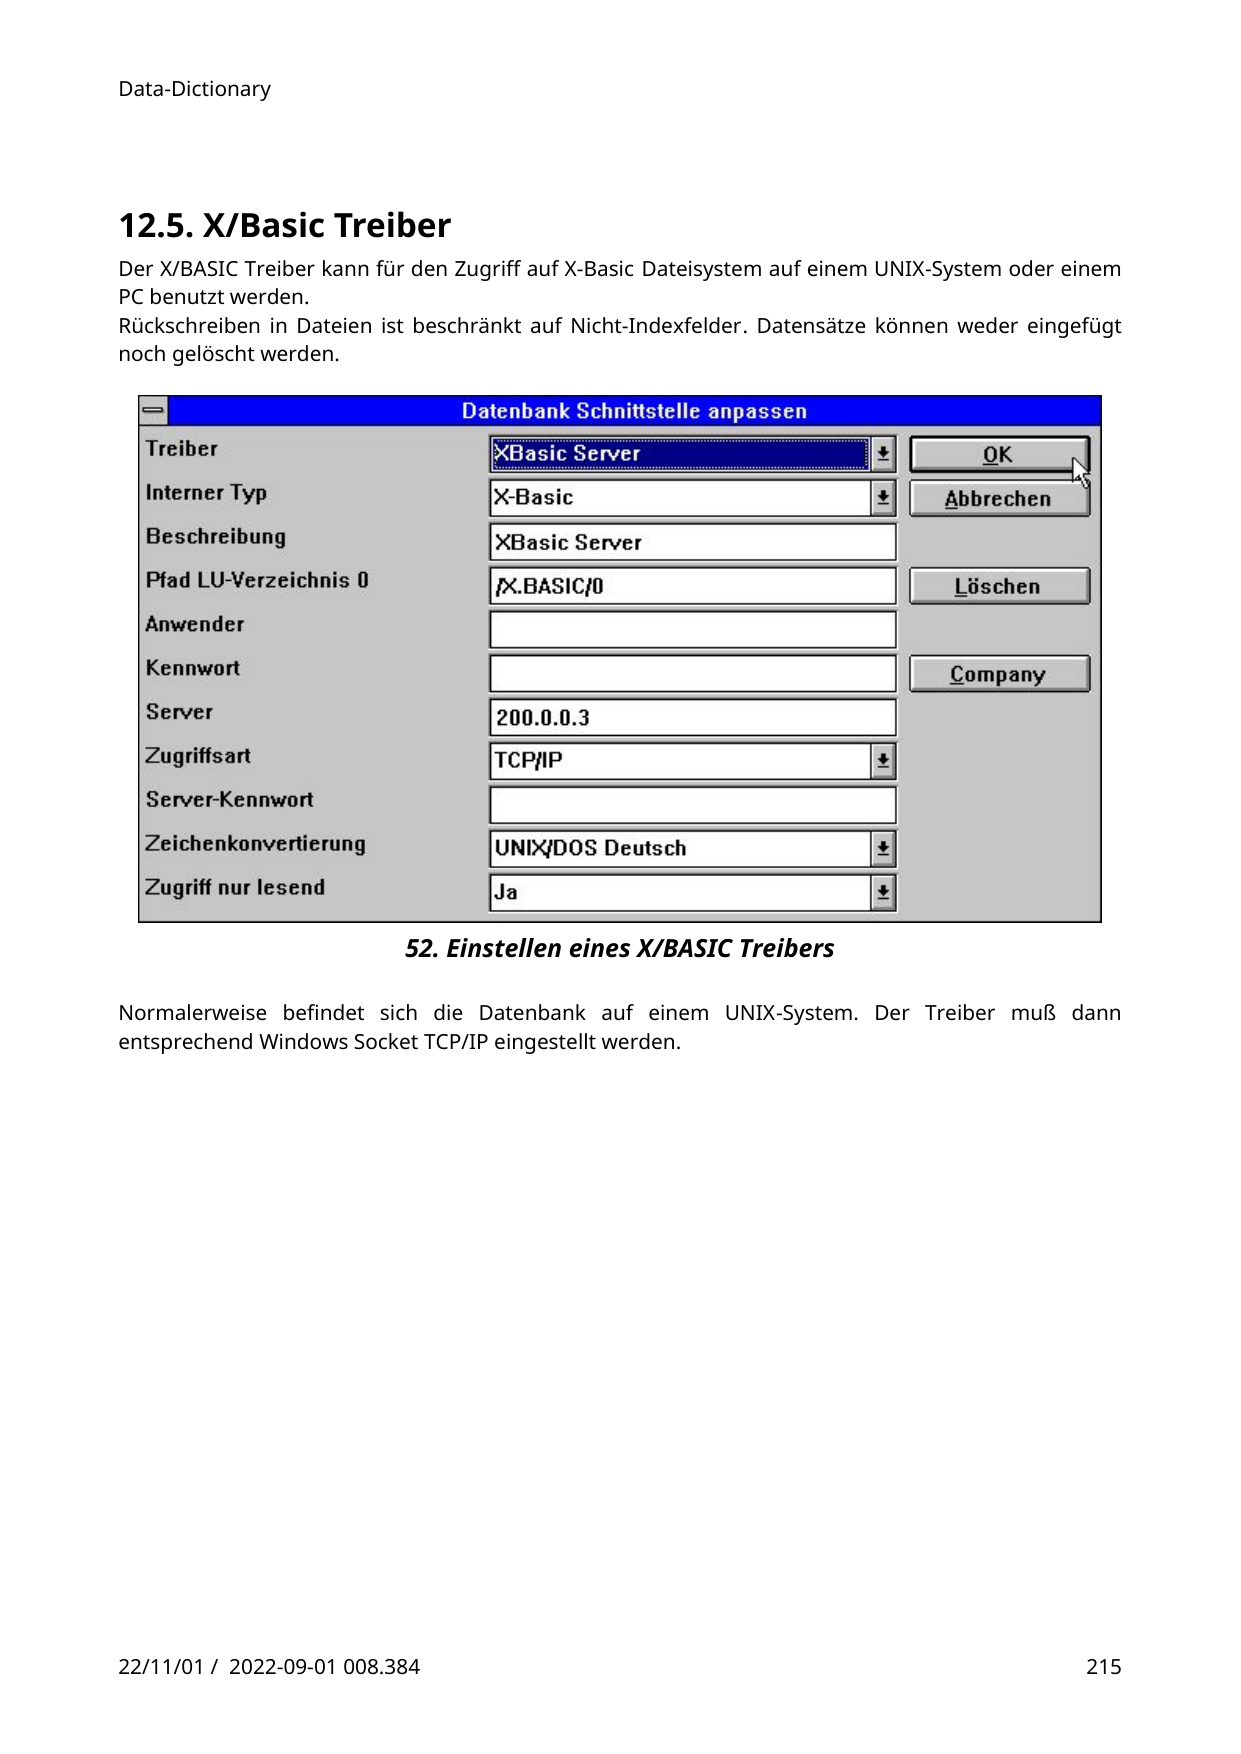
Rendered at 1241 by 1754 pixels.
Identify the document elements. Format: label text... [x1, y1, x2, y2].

subtitle 52. Einstellen eines X/BASIC Treibers [118, 931, 1122, 965]
subtitle 12.5. X/Basic Treiber [118, 202, 1122, 248]
text Rückschreiben in Dateien ist beschränkt auf Nicht-Indexfelder. Datensätze können weder eingefügt noch gelöscht werden. [118, 311, 1122, 368]
picture [138, 395, 1102, 923]
text Normalerweise befindet sich die Datenbank auf einem UNIX-System. Der Treiber muß dann entsprechend Windows Socket TCP/IP eingestellt werden. [118, 998, 1122, 1055]
text Der X/BASIC Treiber kann für den Zugriff auf X-Basic Dateisystem auf einem UNIX-System oder einem PC benutzt werden. [118, 254, 1122, 311]
